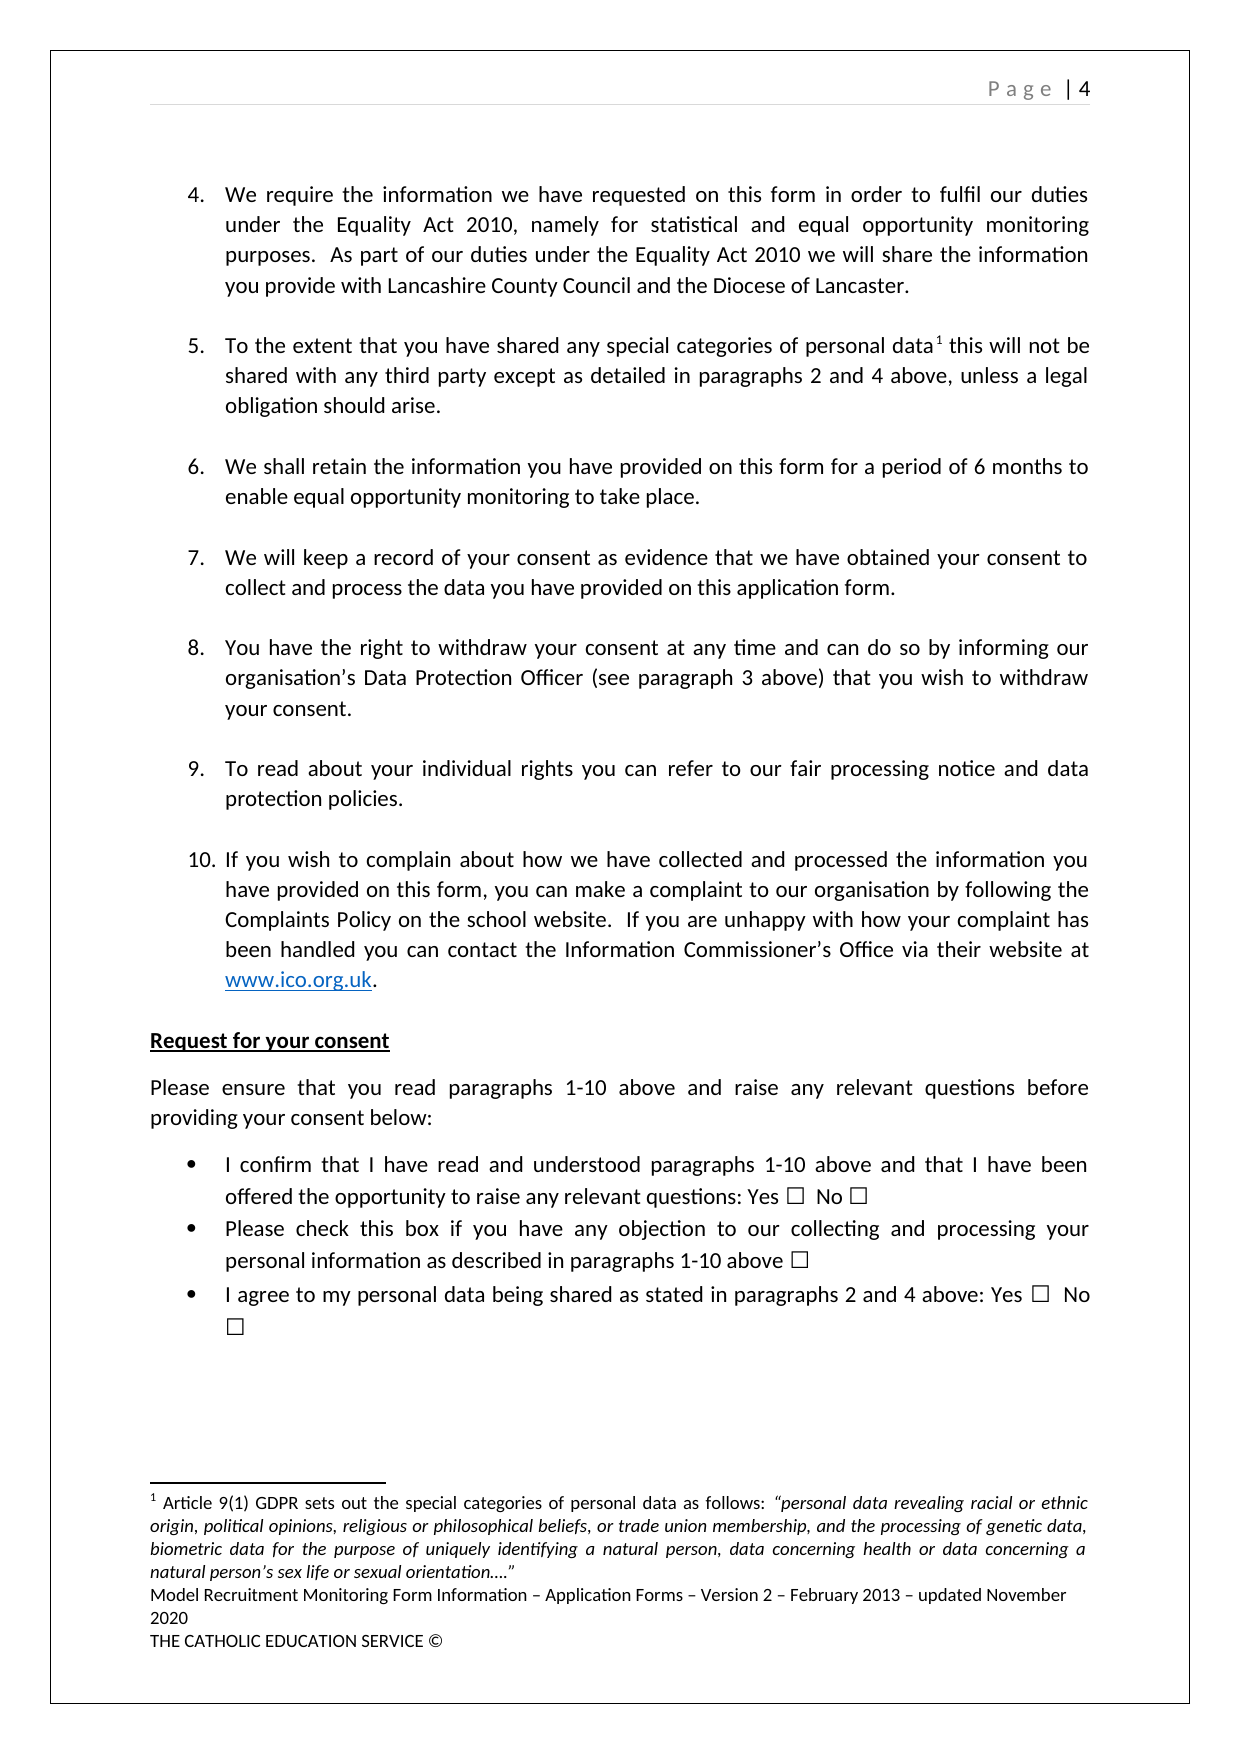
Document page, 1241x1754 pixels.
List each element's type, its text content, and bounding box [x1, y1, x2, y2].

text Please ensure that you read paragraphs 1-10 above and raise any relevant questions before providing your consent below: [150, 1073, 1090, 1131]
list I confirm that I have read and understood paragraphs 1-10 above and that I have been offered the opportunity to raise any relevant questions: Yes No [187, 1150, 1090, 1211]
list We will keep a record of your consent as evidence that we have obtained your consent to collect and process the data you have provided on this application form. [187, 543, 1090, 601]
list If you wish to complain about how we have collected and processed the information you have provided on this form, you can make a complaint to our organisation by following the Complaints Policy on the school website. If you are unhappy with how your complaint has been handled you can contact the Information Commissioner’s Office via their website at www.ico.org.uk. [187, 845, 1090, 994]
list We require the information we have requested on this form in order to fulfil our duties under the Equality Act 2010, namely for statistical and equal opportunity monitoring purposes. As part of our duties under the Equality Act 2010 we will share the information you provide with Lancashire County Council and the Diocese of Lancaster. [187, 180, 1090, 299]
list Please check this box if you have any objection to our collecting and processing your personal information as described in paragraphs 1-10 above [187, 1214, 1090, 1275]
list You have the right to withdraw your consent at any time and can do so by informing our organisation’s Data Protection Officer (see paragraph 3 above) that you wish to withdraw your consent. [187, 633, 1090, 722]
list To the extent that you have shared any special categories of personal data this will not be shared with any third party except as detailed in paragraphs 2 and 4 above, unless a legal obligation should arise. [187, 331, 1090, 420]
list To read about your individual rights you can refer to our fair processing notice and data protection policies. [187, 754, 1090, 812]
list We shall retain the information you have provided on this form for a period of 6 months to enable equal opportunity monitoring to take place. [187, 452, 1090, 510]
list I agree to my personal data being shared as stated in paragraphs 2 and 4 above: Yes No [187, 1278, 1090, 1343]
text Request for your consent [150, 1026, 1090, 1054]
